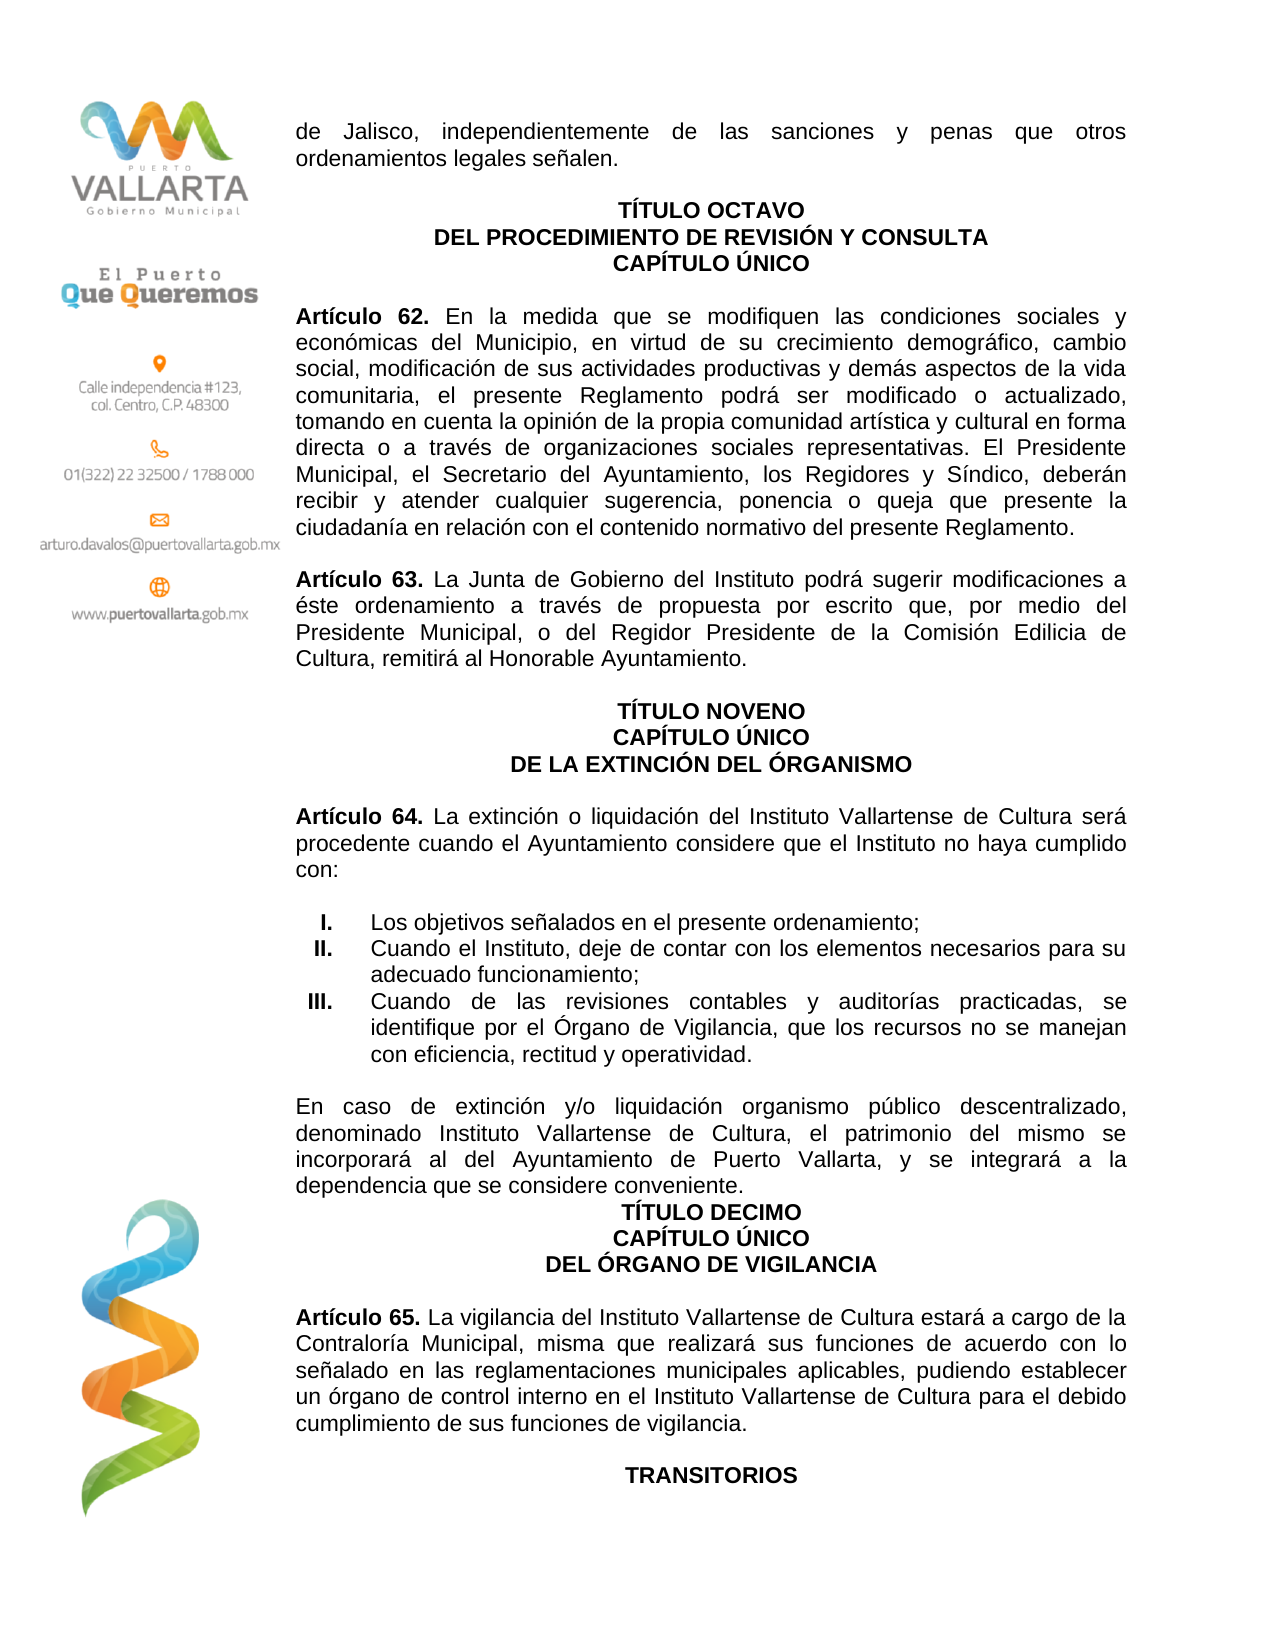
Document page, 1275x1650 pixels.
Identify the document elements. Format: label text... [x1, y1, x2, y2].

picture [30, 90, 300, 632]
text Artículo 64. La extinción o liquidación del Instituto Vallartense de Cultura será procedente cuando el Ayuntamiento considere que el Instituto no haya cumplido con: [295, 803, 1127, 882]
list Cuando el Instituto, deje de contar con los elementos necesarios para su adecuado funcionamiento; [333, 935, 1127, 988]
text TÍTULO DECIMO CAPÍTULO ÚNICO DEL ÓRGANO DE VIGILANCIA [295, 1199, 1127, 1278]
text Artículo 63. La Junta de Gobierno del Instituto podrá sugerir modificaciones a éste ordenamiento a través de propuesta por escrito que, por medio del Presidente Municipal, o del Regidor Presidente de la Comisión Edilicia de Cultura, remitirá al Honorable Ayuntamiento. [295, 566, 1127, 672]
text En caso de extinción y/o liquidación organismo público descentralizado, denominado Instituto Vallartense de Cultura, el patrimonio del mismo se incorporará al del Ayuntamiento de Puerto Vallarta, y se integrará a la dependencia que se considere conveniente. [295, 1093, 1127, 1199]
text Artículo 62. En la medida que se modifiquen las condiciones sociales y económicas del Municipio, en virtud de su crecimiento demográfico, cambio social, modificación de sus actividades productivas y demás aspectos de la vida comunitaria, el presente Reglamento podrá ser modificado o actualizado, tomando en cuenta la opinión de la propia comunidad artística y cultural en forma directa o a través de organizaciones sociales representativas. El Presidente Municipal, el Secretario del Ayuntamiento, los Regidores y Síndico, deberán recibir y atender cualquier sugerencia, ponencia o queja que presente la ciudadanía en relación con el contenido normativo del presente Reglamento. [295, 303, 1127, 540]
text TÍTULO NOVENO CAPÍTULO ÚNICO DE LA EXTINCIÓN DEL ÓRGANISMO [295, 698, 1127, 777]
text TÍTULO OCTAVO DEL PROCEDIMIENTO DE REVISIÓN Y CONSULTA CAPÍTULO ÚNICO [295, 197, 1127, 276]
list Los objetivos señalados en el presente ordenamiento; [333, 909, 1127, 935]
picture [66, 1172, 226, 1544]
text Artículo 65. La vigilancia del Instituto Vallartense de Cultura estará a cargo de la Contraloría Municipal, misma que realizará sus funciones de acuerdo con lo señalado en las reglamentaciones municipales aplicables, pudiendo establecer un órgano de control interno en el Instituto Vallartense de Cultura para el debido cumplimiento de sus funciones de vigilancia. [295, 1304, 1127, 1436]
text TRANSITORIOS [295, 1462, 1127, 1488]
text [295, 118, 1127, 171]
list Cuando de las revisiones contables y auditorías practicadas, se identifique por el Órgano de Vigilancia, que los recursos no se manejan con eficiencia, rectitud y operatividad. [333, 988, 1127, 1067]
